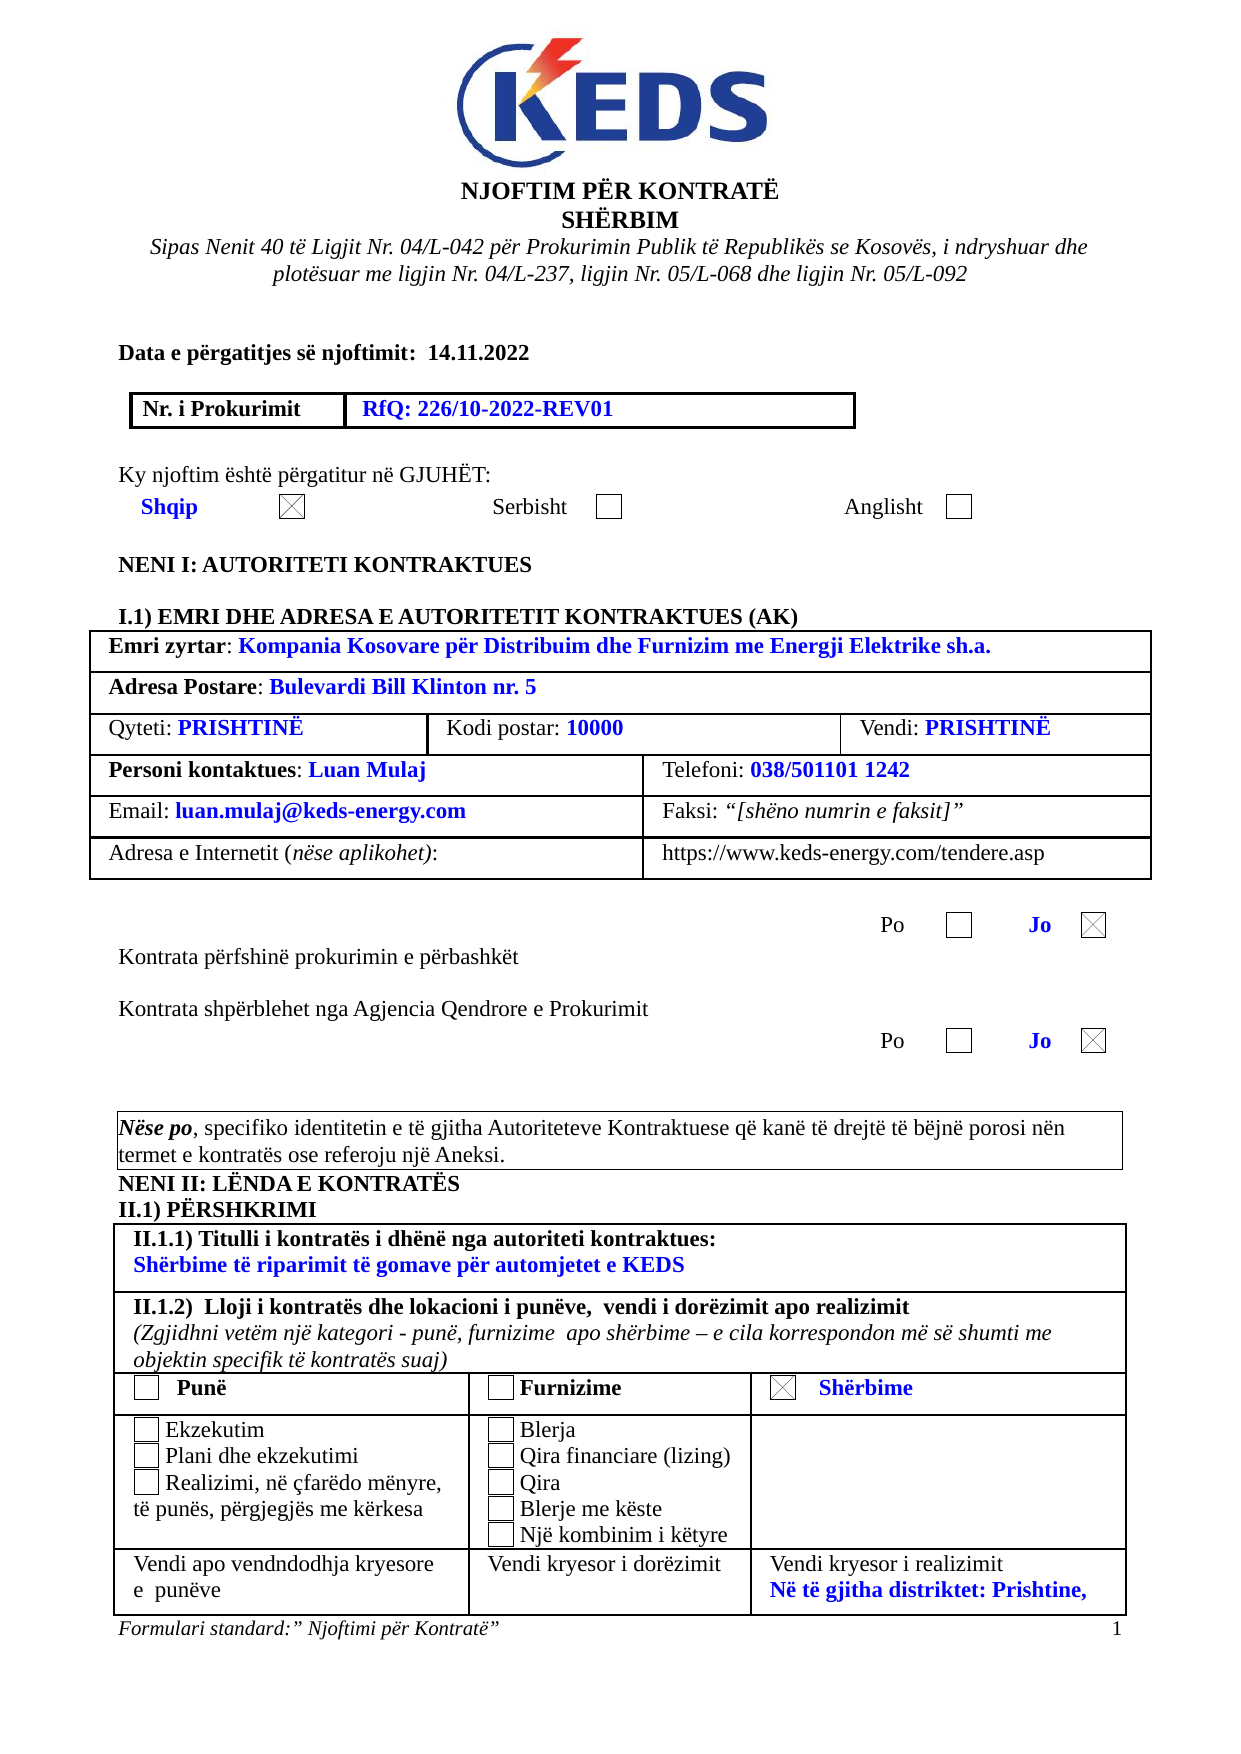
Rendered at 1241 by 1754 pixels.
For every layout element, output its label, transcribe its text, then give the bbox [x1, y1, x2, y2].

table_header [262, 488, 481, 524]
table_cell Adresa Postare: Bulevardi Bill Klinton nr. 5 [91, 673, 1150, 712]
table_header Shqip [129, 488, 262, 524]
table_header Nr. i Prokurimit [133, 395, 343, 426]
table_cell https://www.keds-energy.com/tendere.asp [644, 839, 1150, 878]
text NENI I: AUTORITETI KONTRAKTUES [118, 551, 1122, 577]
table_cell II.1.2) Lloji i kontratës dhe lokacioni i punëve, vendi i dorëzimit apo realizimit (Zgjidhni vetëm një kategori - punë, furnizime apo shërbime – e cila korrespondon më së shumti me objektin specifik të kontratës suaj) [115, 1293, 1125, 1372]
table_cell Ekzekutim Plani dhe ekzekutimi Realizimi, në çfarëdo mënyre, të punës, përgjegjës me kërkesa [115, 1416, 468, 1548]
table_cell [752, 1416, 1125, 1548]
table_header [934, 488, 1122, 524]
table_cell Faksi: “[shëno numrin e faksit]” [644, 797, 1150, 836]
text II.1) PËRSHKRIMI [118, 1196, 1122, 1223]
table_header Jo [1017, 906, 1068, 943]
text I.1) EMRI DHE ADRESA E AUTORITETIT KONTRAKTUES (AK) [118, 603, 1122, 630]
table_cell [752, 1550, 1125, 1614]
table_cell Kodi postar: 10000 [429, 715, 840, 754]
table_cell Punë [115, 1374, 468, 1414]
text NJOFTIM PËR KONTRATË [118, 176, 1122, 205]
text NENI II: LËNDA E KONTRATËS [118, 1170, 1122, 1196]
table_header [934, 906, 1017, 943]
table_header [934, 1022, 1017, 1058]
text Nëse po, specifiko identitetin e të gjitha Autoriteteve Kontraktuese që kanë të drejtë të bëjnë porosi nën termet e kontratës ose referoju një Aneksi. [118, 1112, 1122, 1169]
table_header Po [869, 1022, 934, 1058]
table_header Anglisht [833, 488, 934, 524]
table_header II.1.1) Titulli i kontratës i dhënë nga autoriteti kontraktues: Shërbime të riparimit të gomave për automjetet e KEDS [115, 1225, 1125, 1291]
text Sipas Nenit 40 të Ligjit Nr. 04/L-042 për Prokurimin Publik të Republikës se Kosovës, i ndryshuar dhe plotësuar me ligjin Nr. 04/L-237, ligjin Nr. 05/L-068 dhe ligjin Nr. 05/L-092 [118, 233, 1122, 286]
table_cell Vendi: PRISHTINË [841, 715, 1150, 754]
table_header [1069, 1022, 1122, 1058]
table_header [584, 488, 833, 524]
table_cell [115, 1550, 468, 1614]
table_header RfQ: 226/10-2022-REV01 [347, 395, 853, 426]
table_header Po [869, 906, 934, 943]
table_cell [470, 1550, 750, 1614]
table_cell Email: luan.mulaj@keds-energy.com [91, 797, 642, 836]
table_header Jo [1017, 1022, 1068, 1058]
table_cell Personi kontaktues: Luan Mulaj [91, 756, 642, 795]
table_cell Adresa e Internetit (nëse aplikohet): [91, 839, 642, 878]
table_header Serbisht [481, 488, 584, 524]
text Kontrata shpërblehet nga Agjencia Qendrore e Prokurimit [118, 996, 1122, 1022]
text Ky njoftim është përgatitur në GJUHËT: [118, 461, 1122, 488]
text Data e përgatitjes së njoftimit: 14.11.2022 [118, 339, 1122, 365]
text Kontrata përfshinë prokurimin e përbashkët [118, 943, 1122, 969]
picture [443, 26, 795, 176]
table_cell Telefoni: 038/501101 1242 [644, 756, 1150, 795]
text SHËRBIM [118, 205, 1122, 233]
table_header [1069, 906, 1122, 943]
table_header Emri zyrtar: Kompania Kosovare për Distribuim dhe Furnizim me Energji Elektrike sh.a. [91, 632, 1150, 671]
table_cell Shërbime [752, 1374, 1125, 1414]
table_cell Qyteti: PRISHTINË [91, 715, 426, 754]
table_cell Blerja Qira financiare (lizing) Qira Blerje me këste Një kombinim i këtyre [470, 1416, 750, 1548]
table_cell Furnizime [470, 1374, 750, 1414]
